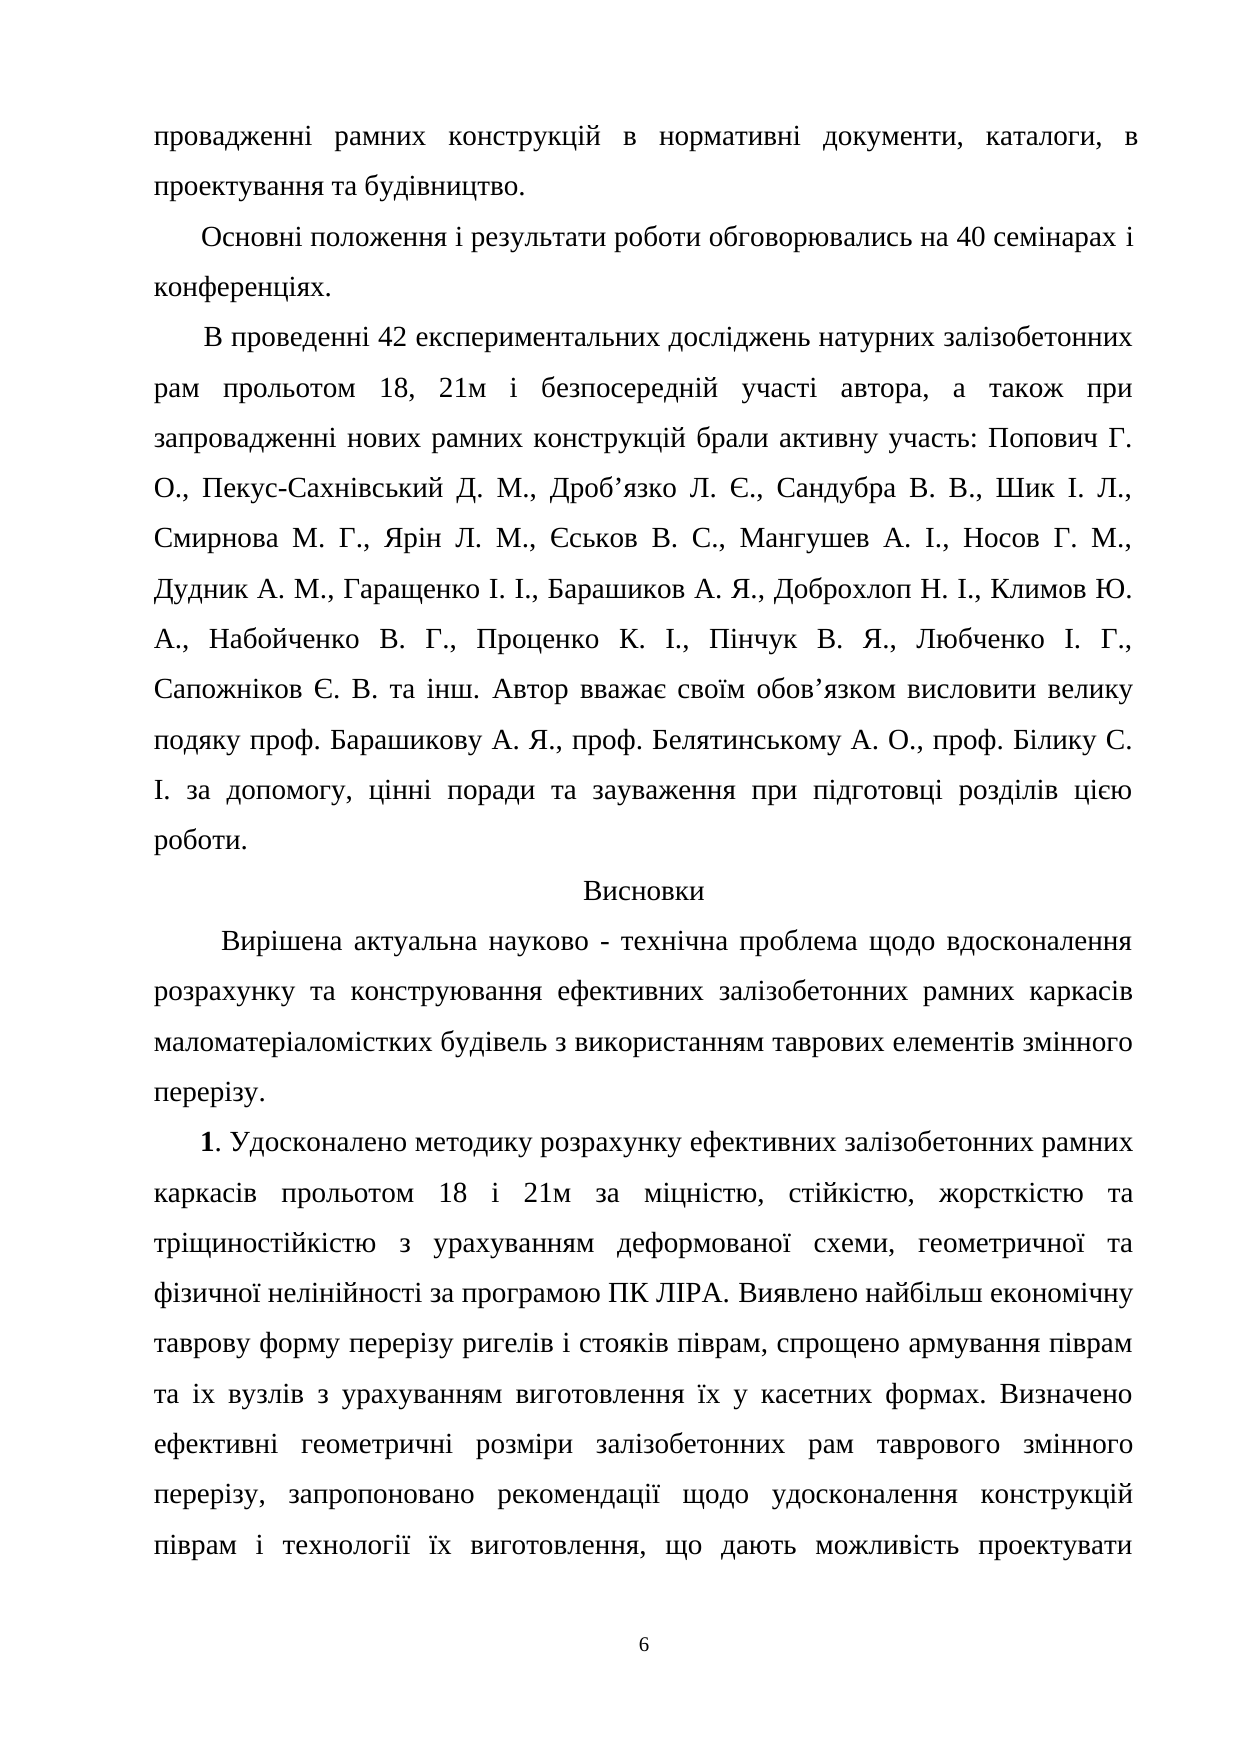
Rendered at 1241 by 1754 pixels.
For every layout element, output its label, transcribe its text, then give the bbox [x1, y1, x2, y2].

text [153, 118, 1139, 202]
text В проведенні 42 експериментальних досліджень натурних залізобетонних рам прольотом 18, 21м і безпосередній участі автора, а також при запровадженні нових рамних конструкцій брали активну участь: Попович Г. О., Пекус-Сахнівський Д. М., Дроб’язко Л. Є., Сандубра В. В., Шик І. Л., Смирнова М. Г., Ярін Л. М., Єськов В. С., Мангушев А. І., Носов Г. М., Дудник А. М., Гаращенко І. І., Барашиков А. Я., Доброхлоп Н. І., Климов Ю. А., Набойченко В. Г., Проценко К. І., Пінчук В. Я., Любченко І. Г., Сапожніков Є. В. та інш. Автор вважає своїм обов’язком висловити велику подяку проф. Барашикову А. Я., проф. Белятинському А. О., проф. Білику С. І. за допомогу, цінні поради та зауваження при підготовці розділів цією роботи. [153, 319, 1134, 856]
text Вирішена актуальна науково - технічна проблема щодо вдосконалення розрахунку та конструювання ефективних залізобетонних рамних каркасів маломатеріаломістких будівель з використанням таврових елементів змінного перерізу. [153, 923, 1134, 1108]
text Висновки [153, 873, 1134, 906]
text Основні положення і результати роботи обговорювались на 40 семінарах і конференціях. [153, 219, 1134, 303]
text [153, 1124, 1134, 1560]
